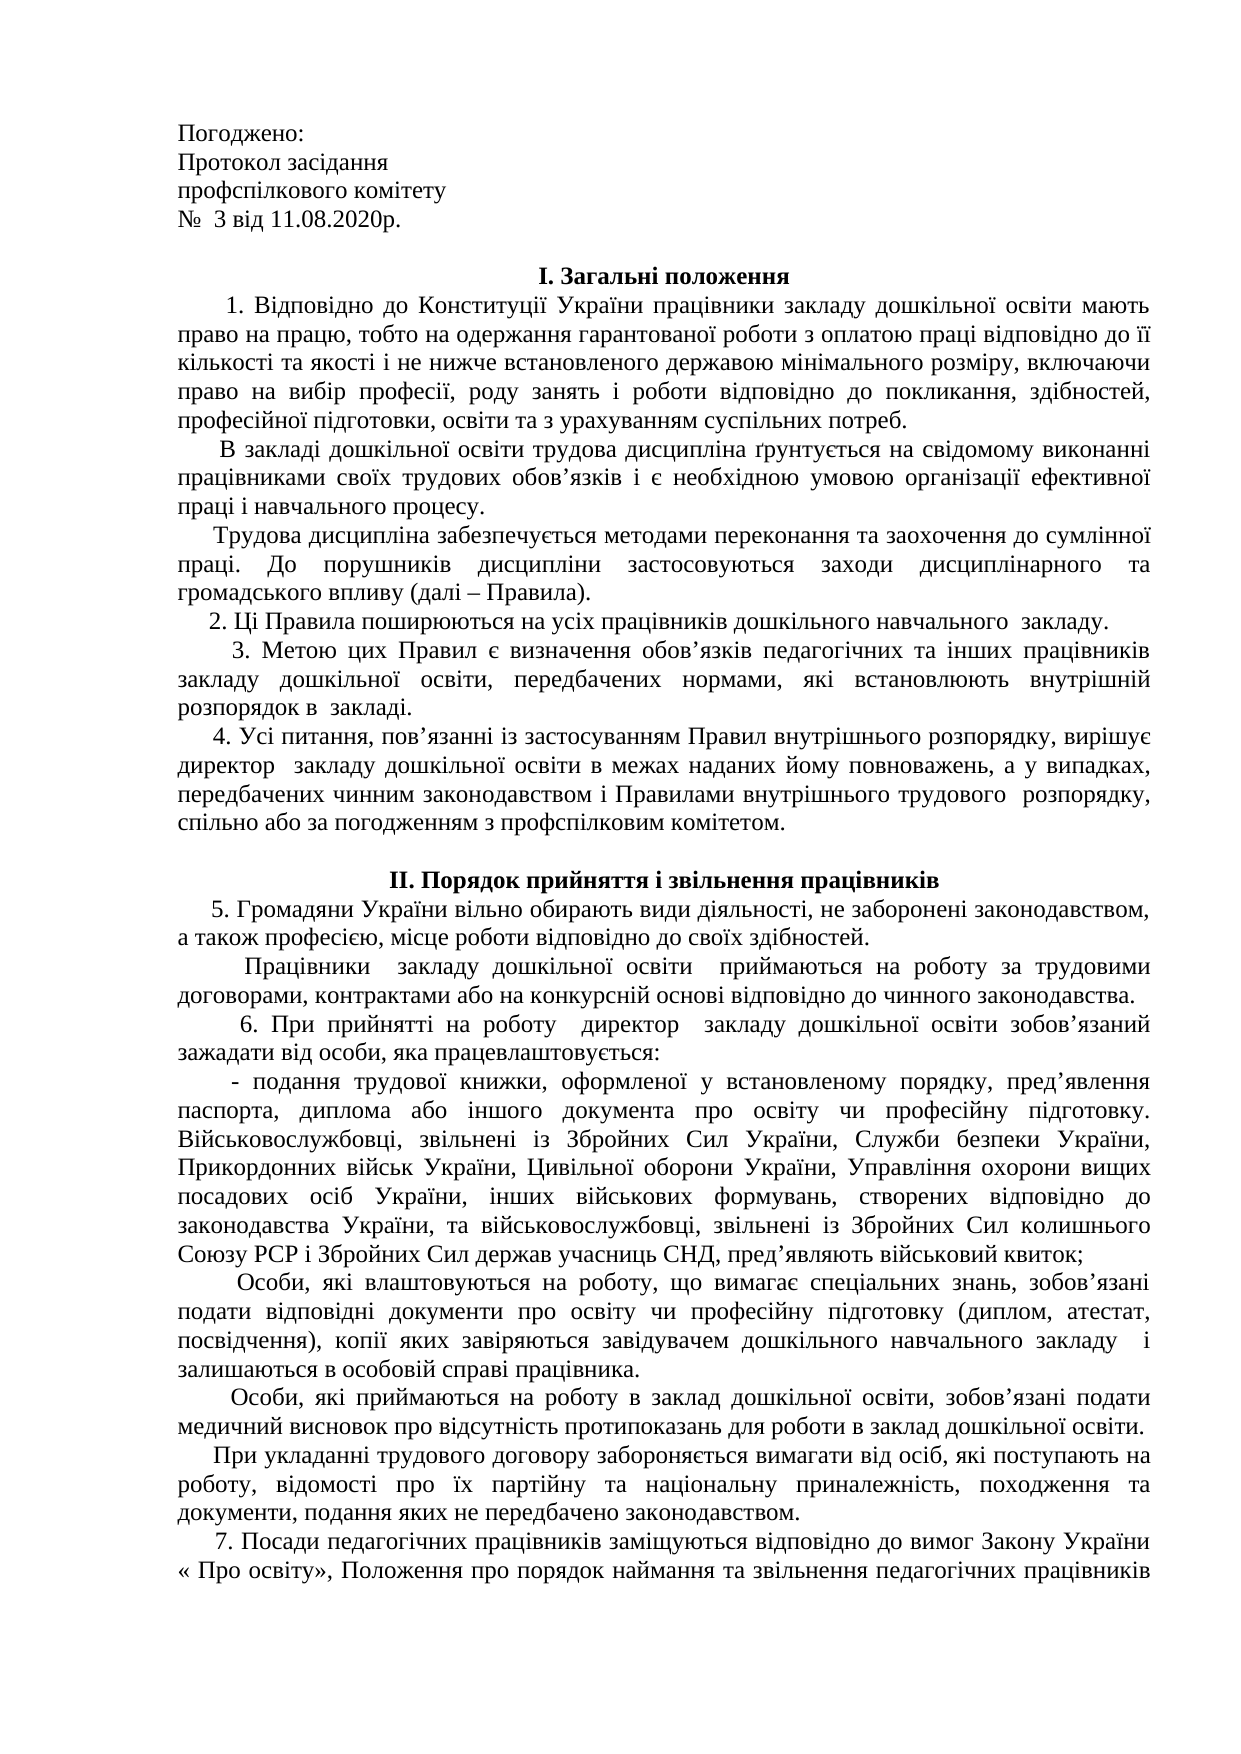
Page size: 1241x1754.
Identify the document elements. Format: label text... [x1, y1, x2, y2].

text 3. Метою цих Правил є визначення обов’язків педагогічних та інших працівників закладу дошкільної освіти, передбачених нормами, які встановлюють внутрішній розпорядок в закладі. [177, 635, 1152, 721]
text ІІ. Порядок прийняття і звільнення працівників [177, 865, 1152, 894]
text Працівники закладу дошкільної освіти приймаються на роботу за трудовими договорами, контрактами або на конкурсній основі відповідно до чинного законодавства. [177, 951, 1152, 1009]
text 6. При прийнятті на роботу директор закладу дошкільної освіти зобов’язаний зажадати від особи, яка працевлаштовується: [177, 1009, 1152, 1066]
text Особи, які влаштовуються на роботу, що вимагає спеціальних знань, зобов’язані подати відповідні документи про освіту чи професійну підготовку (диплом, атестат, посвідчення), копії яких завіряються завідувачем дошкільного навчального закладу і залишаються в особовій справі працівника. [177, 1267, 1152, 1382]
text Протокол засідання [177, 147, 1152, 176]
text Трудова дисципліна забезпечується методами переконання та заохочення до сумлінної праці. До порушників дисципліни застосовуються заходи дисциплінарного та громадського впливу (далі – Правила). [177, 520, 1152, 606]
text Особи, які приймаються на роботу в заклад дошкільної освіти, зобов’язані подати медичний висновок про відсутність протипоказань для роботи в заклад дошкільної освіти. [177, 1382, 1152, 1440]
text І. Загальні положення [177, 261, 1152, 290]
text 1. Відповідно до Конституції України працівники закладу дошкільної освіти мають право на працю, тобто на одержання гарантованої роботи з оплатою праці відповідно до її кількості та якості і не нижче встановленого державою мінімального розміру, включаючи право на вибір професії, роду занять і роботи відповідно до покликання, здібностей, професійної підготовки, освіти та з урахуванням суспільних потреб. [177, 290, 1152, 434]
text - подання трудової книжки, оформленої у встановленому порядку, пред’явлення паспорта, диплома або іншого документа про освіту чи професійну підготовку. Військовослужбовці, звільнені із Збройних Сил України, Служби безпеки України, Прикордонних військ України, Цивільної оборони України, Управління охорони вищих посадових осіб України, інших військових формувань, створених відповідно до законодавства України, та військовослужбовці, звільнені із Збройних Сил колишнього Союзу РСР і Збройних Сил держав учасниць СНД, пред’являють військовий квиток; [177, 1066, 1152, 1267]
text 2. Ці Правила поширюються на усіх працівників дошкільного навчального закладу. [177, 606, 1152, 635]
text При укладанні трудового договору забороняється вимагати від осіб, які поступають на роботу, відомості про їх партійну та національну приналежність, походження та документи, подання яких не передбачено законодавством. [177, 1440, 1152, 1526]
text В закладі дошкільної освіти трудова дисципліна ґрунтується на свідомому виконанні працівниками своїх трудових обов’язків і є необхідною умовою організації ефективної праці і навчального процесу. [177, 434, 1152, 520]
text профспілкового комітету [177, 176, 1152, 204]
text 4. Усі питання, пов’язанні із застосуванням Правил внутрішнього розпорядку, вирішує директор закладу дошкільної освіти в межах наданих йому повноважень, а у випадках, передбачених чинним законодавством і Правилами внутрішнього трудового розпорядку, спільно або за погодженням з профспілковим комітетом. [177, 721, 1152, 836]
text Погоджено: [177, 118, 1152, 147]
text № 3 від 11.08.2020р. [177, 204, 1152, 233]
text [177, 1526, 1152, 1584]
text 5. Громадяни України вільно обирають види діяльності, не заборонені законодавством, а також професією, місце роботи відповідно до своїх здібностей. [177, 894, 1152, 951]
